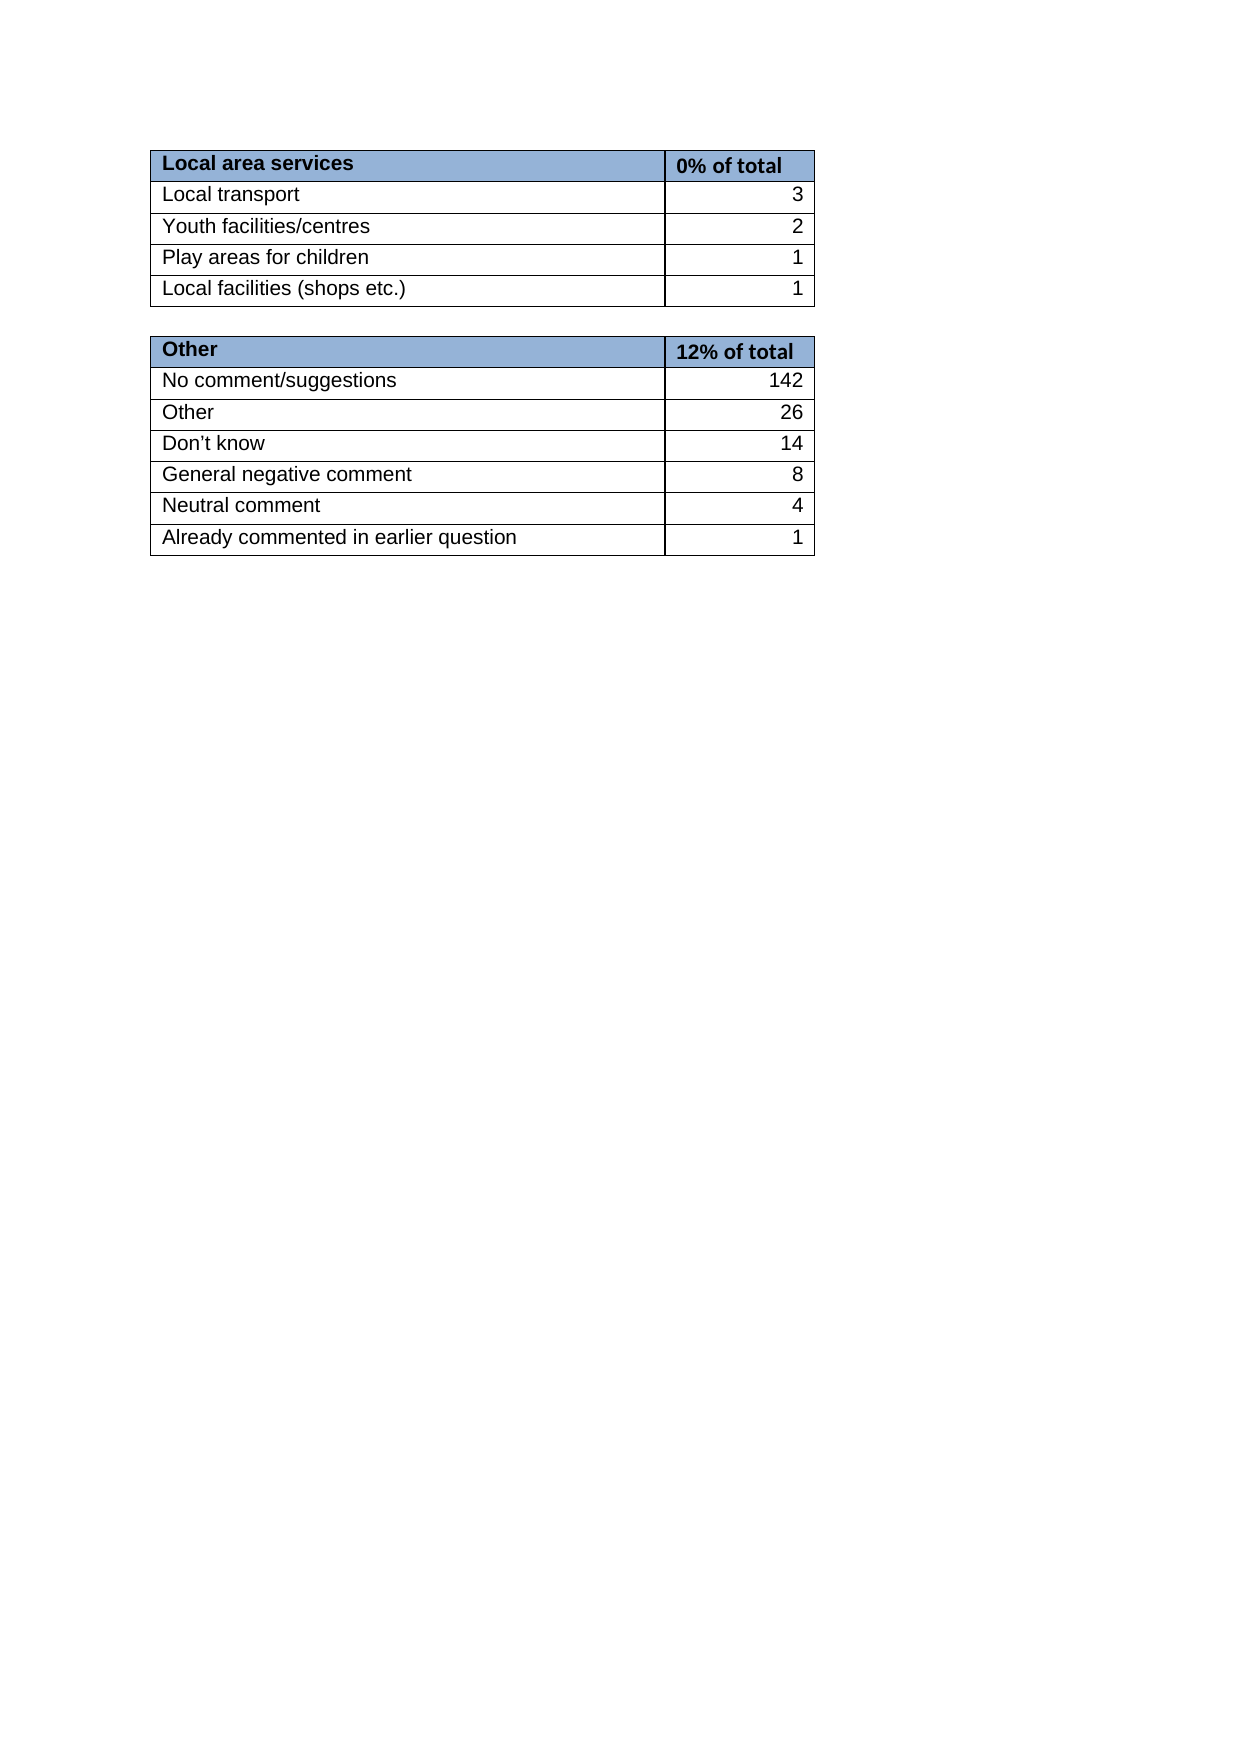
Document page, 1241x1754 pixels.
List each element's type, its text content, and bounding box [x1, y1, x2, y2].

table_header Other [151, 337, 664, 367]
table_cell No comment/suggestions [151, 368, 664, 398]
table_cell 1 [666, 245, 814, 275]
table_cell Youth facilities/centres [151, 214, 664, 244]
table_header 0% of total [666, 151, 814, 181]
table_header Local area services [151, 151, 664, 181]
table_cell 4 [666, 493, 814, 523]
table_cell Other [151, 400, 664, 430]
table_cell 8 [666, 462, 814, 492]
table_cell 14 [666, 431, 814, 461]
table_cell Play areas for children [151, 245, 664, 275]
table_header 12% of total [666, 337, 814, 367]
table_cell Neutral comment [151, 493, 664, 523]
table_cell General negative comment [151, 462, 664, 492]
table_cell Don’t know [151, 431, 664, 461]
table_cell 142 [666, 368, 814, 398]
table_cell Already commented in earlier question [151, 525, 664, 555]
table_cell 26 [666, 400, 814, 430]
table_cell 3 [666, 182, 814, 212]
table_cell 1 [666, 276, 814, 306]
table_cell Local transport [151, 182, 664, 212]
table_cell 2 [666, 214, 814, 244]
table_cell 1 [666, 525, 814, 555]
table_cell Local facilities (shops etc.) [151, 276, 664, 306]
